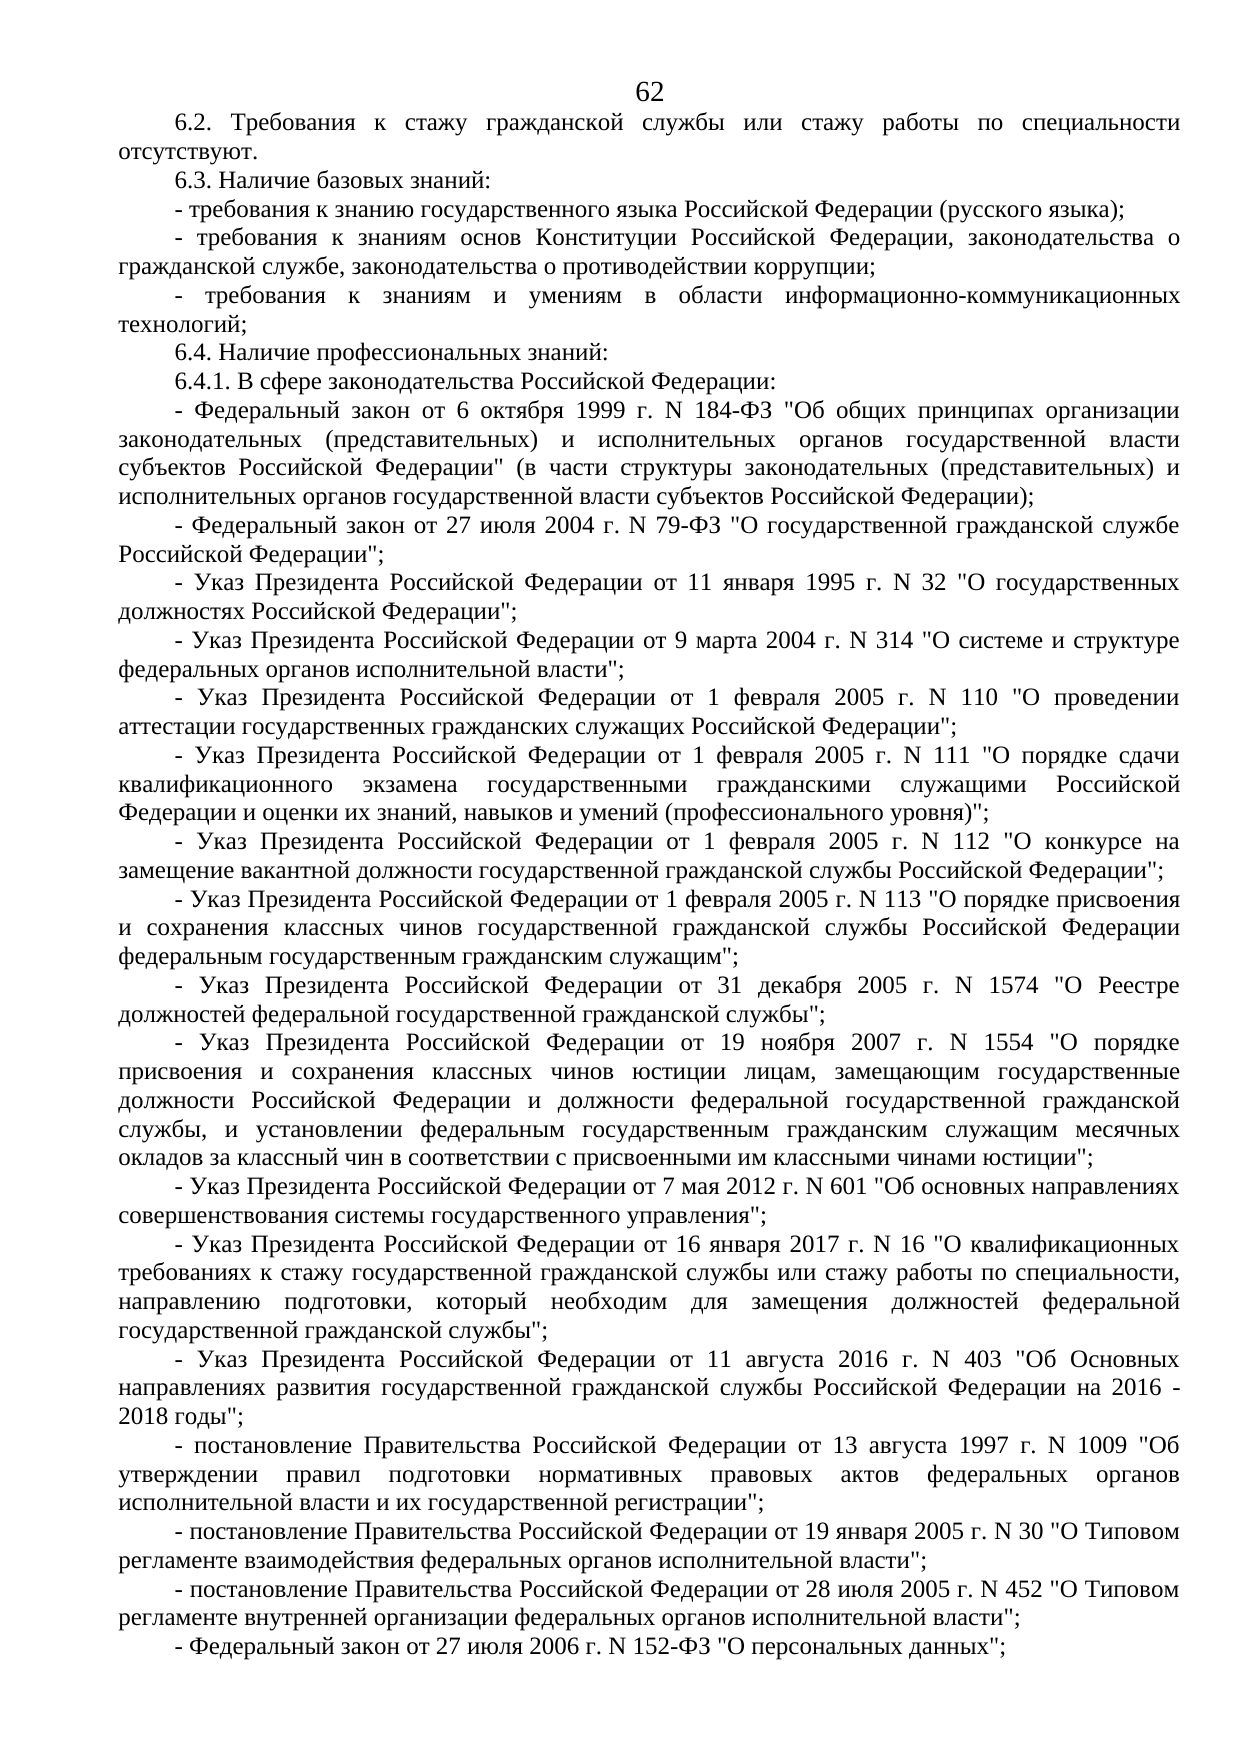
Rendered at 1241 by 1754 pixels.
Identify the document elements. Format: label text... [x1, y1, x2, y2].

text - Указ Президента Российской Федерации от 1 февраля 2005 г. N 111 "О порядке сдачи квалификационного экзамена государственными гражданскими служащими Российской Федерации и оценки их знаний, навыков и умений (профессионального уровня)"; [118, 740, 1181, 826]
text - Указ Президента Российской Федерации от 1 февраля 2005 г. N 113 "О порядке присвоения и сохранения классных чинов государственной гражданской службы Российской Федерации федеральным государственным гражданским служащим"; [118, 884, 1181, 970]
text - Указ Президента Российской Федерации от 1 февраля 2005 г. N 110 "О проведении аттестации государственных гражданских служащих Российской Федерации"; [118, 682, 1181, 740]
text 6.4.1. В сфере законодательства Российской Федерации: [118, 366, 1181, 395]
text - требования к знаниям основ Конституции Российской Федерации, законодательства о гражданской службе, законодательства о противодействии коррупции; [118, 222, 1181, 280]
text - Указ Президента Российской Федерации от 11 августа 2016 г. N 403 "Об Основных направлениях развития государственной гражданской службы Российской Федерации на 2016 - 2018 годы"; [118, 1344, 1181, 1430]
text - постановление Правительства Российской Федерации от 13 августа 1997 г. N 1009 "Об утверждении правил подготовки нормативных правовых актов федеральных органов исполнительной власти и их государственной регистрации"; [118, 1430, 1181, 1516]
text - постановление Правительства Российской Федерации от 19 января 2005 г. N 30 "О Типовом регламенте взаимодействия федеральных органов исполнительной власти"; [118, 1516, 1181, 1574]
text - Указ Президента Российской Федерации от 31 декабря 2005 г. N 1574 "О Реестре должностей федеральной государственной гражданской службы"; [118, 970, 1181, 1027]
text - Федеральный закон от 27 июля 2004 г. N 79-ФЗ "О государственной гражданской службе Российской Федерации"; [118, 510, 1181, 567]
text - Федеральный закон от 6 октября 1999 г. N 184-ФЗ "Об общих принципах организации законодательных (представительных) и исполнительных органов государственной власти субъектов Российской Федерации" (в части структуры законодательных (представительных) и исполнительных органов государственной власти субъектов Российской Федерации); [118, 395, 1181, 510]
text - требования к знанию государственного языка Российской Федерации (русского языка); [118, 194, 1181, 222]
text - Указ Президента Российской Федерации от 9 марта 2004 г. N 314 "О системе и структуре федеральных органов исполнительной власти"; [118, 625, 1181, 682]
text - требования к знаниям и умениям в области информационно-коммуникационных технологий; [118, 280, 1181, 337]
text - Указ Президента Российской Федерации от 19 ноября 2007 г. N 1554 "О порядке присвоения и сохранения классных чинов юстиции лицам, замещающим государственные должности Российской Федерации и должности федеральной государственной гражданской службы, и установлении федеральным государственным гражданским служащим месячных окладов за классный чин в соответствии с присвоенными им классными чинами юстиции"; [118, 1027, 1181, 1171]
text 6.3. Наличие базовых знаний: [118, 165, 1181, 194]
text - Федеральный закон от 27 июля 2006 г. N 152-ФЗ "О персональных данных"; [118, 1631, 1181, 1660]
text 6.4. Наличие профессиональных знаний: [118, 337, 1181, 366]
text - постановление Правительства Российской Федерации от 28 июля 2005 г. N 452 "О Типовом регламенте внутренней организации федеральных органов исполнительной власти"; [118, 1574, 1181, 1631]
text 6.2. Требования к стажу гражданской службы или стажу работы по специальности отсутствуют. [118, 107, 1181, 165]
text - Указ Президента Российской Федерации от 16 января 2017 г. N 16 "О квалификационных требованиях к стажу государственной гражданской службы или стажу работы по специальности, направлению подготовки, который необходим для замещения должностей федеральной государственной гражданской службы"; [118, 1229, 1181, 1344]
text - Указ Президента Российской Федерации от 7 мая 2012 г. N 601 "Об основных направлениях совершенствования системы государственного управления"; [118, 1171, 1181, 1229]
text - Указ Президента Российской Федерации от 1 февраля 2005 г. N 112 "О конкурсе на замещение вакантной должности государственной гражданской службы Российской Федерации"; [118, 826, 1181, 884]
text - Указ Президента Российской Федерации от 11 января 1995 г. N 32 "О государственных должностях Российской Федерации"; [118, 567, 1181, 625]
